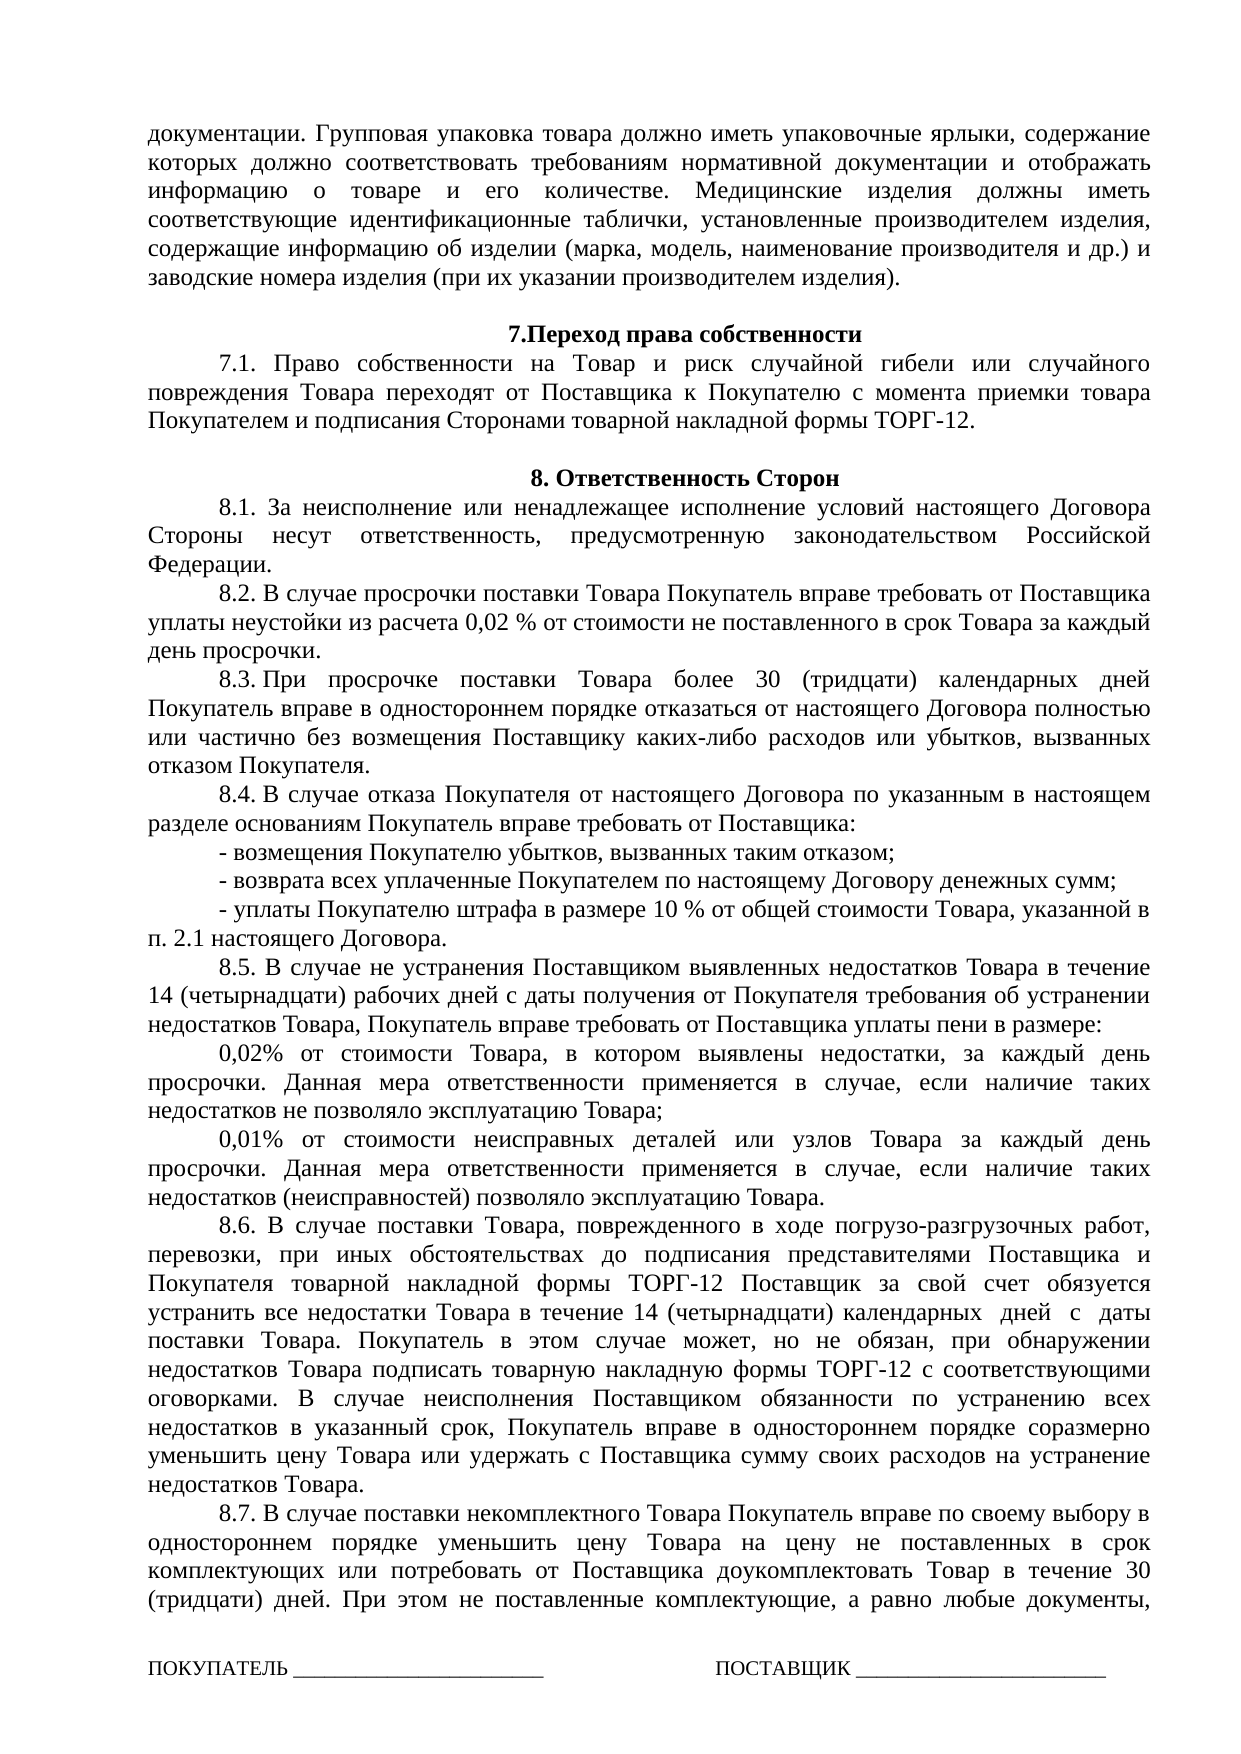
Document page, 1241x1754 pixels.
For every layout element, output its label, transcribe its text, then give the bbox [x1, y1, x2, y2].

text 7.1. Право собственности на Товар и риск случайной гибели или случайного повреждения Товара переходят от Поставщика к Покупателю с момента приемки товара Покупателем и подписания Сторонами товарной накладной формы ТОРГ-12. [148, 348, 1152, 434]
text 7.Переход права собственности [148, 319, 1152, 348]
text 0,01% от стоимости неисправных деталей или узлов Товара за каждый день просрочки. Данная мера ответственности применяется в случае, если наличие таких недостатков (неисправностей) позволяло эксплуатацию Товара. [148, 1124, 1152, 1211]
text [148, 118, 1152, 291]
text 8.5. В случае не устранения Поставщиком выявленных недостатков Товара в течение 14 (четырнадцати) рабочих дней с даты получения от Покупателя требования об устранении недостатков Товара, Покупатель вправе требовать от Поставщика уплаты пени в размере: [148, 952, 1152, 1038]
text 0,02% от стоимости Товара, в котором выявлены недостатки, за каждый день просрочки. Данная мера ответственности применяется в случае, если наличие таких недостатков не позволяло эксплуатацию Товара; [148, 1038, 1152, 1124]
text - возмещения Покупателю убытков, вызванных таким отказом; [148, 837, 1152, 866]
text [148, 1498, 1152, 1613]
text 8.1. За неисполнение или ненадлежащее исполнение условий настоящего Договора Стороны несут ответственность, предусмотренную законодательством Российской Федерации. [148, 492, 1152, 578]
text 8. Ответственность Сторон [148, 463, 1152, 492]
text - уплаты Покупателю штрафа в размере 10 % от общей стоимости Товара, указанной в п. 2.1 настоящего Договора. [148, 894, 1152, 952]
text 8.4. В случае отказа Покупателя от настоящего Договора по указанным в настоящем разделе основаниям Покупатель вправе требовать от Поставщика: [148, 779, 1152, 837]
text 8.6. В случае поставки Товара, поврежденного в ходе погрузо-разгрузочных работ, перевозки, при иных обстоятельствах до подписания представителями Поставщика и Покупателя товарной накладной формы ТОРГ-12 Поставщик за свой счет обязуется устранить все недостатки Товара в течение 14 (четырнадцати) календарных дней с даты поставки Товара. Покупатель в этом случае может, но не обязан, при обнаружении недостатков Товара подписать товарную накладную формы ТОРГ-12 с соответствующими оговорками. В случае неисполнения Поставщиком обязанности по устранению всех недостатков в указанный срок, Покупатель вправе в одностороннем порядке соразмерно уменьшить цену Товара или удержать с Поставщика сумму своих расходов на устранение недостатков Товара. [148, 1211, 1152, 1498]
text - возврата всех уплаченные Покупателем по настоящему Договору денежных сумм; [148, 866, 1152, 894]
text 8.2. В случае просрочки поставки Товара Покупатель вправе требовать от Поставщика уплаты неустойки из расчета 0,02 % от стоимости не поставленного в срок Товара за каждый день просрочки. [148, 578, 1152, 664]
text 8.3. При просрочке поставки Товара более 30 (тридцати) календарных дней Покупатель вправе в одностороннем порядке отказаться от настоящего Договора полностью или частично без возмещения Поставщику каких-либо расходов или убытков, вызванных отказом Покупателя. [148, 664, 1152, 779]
